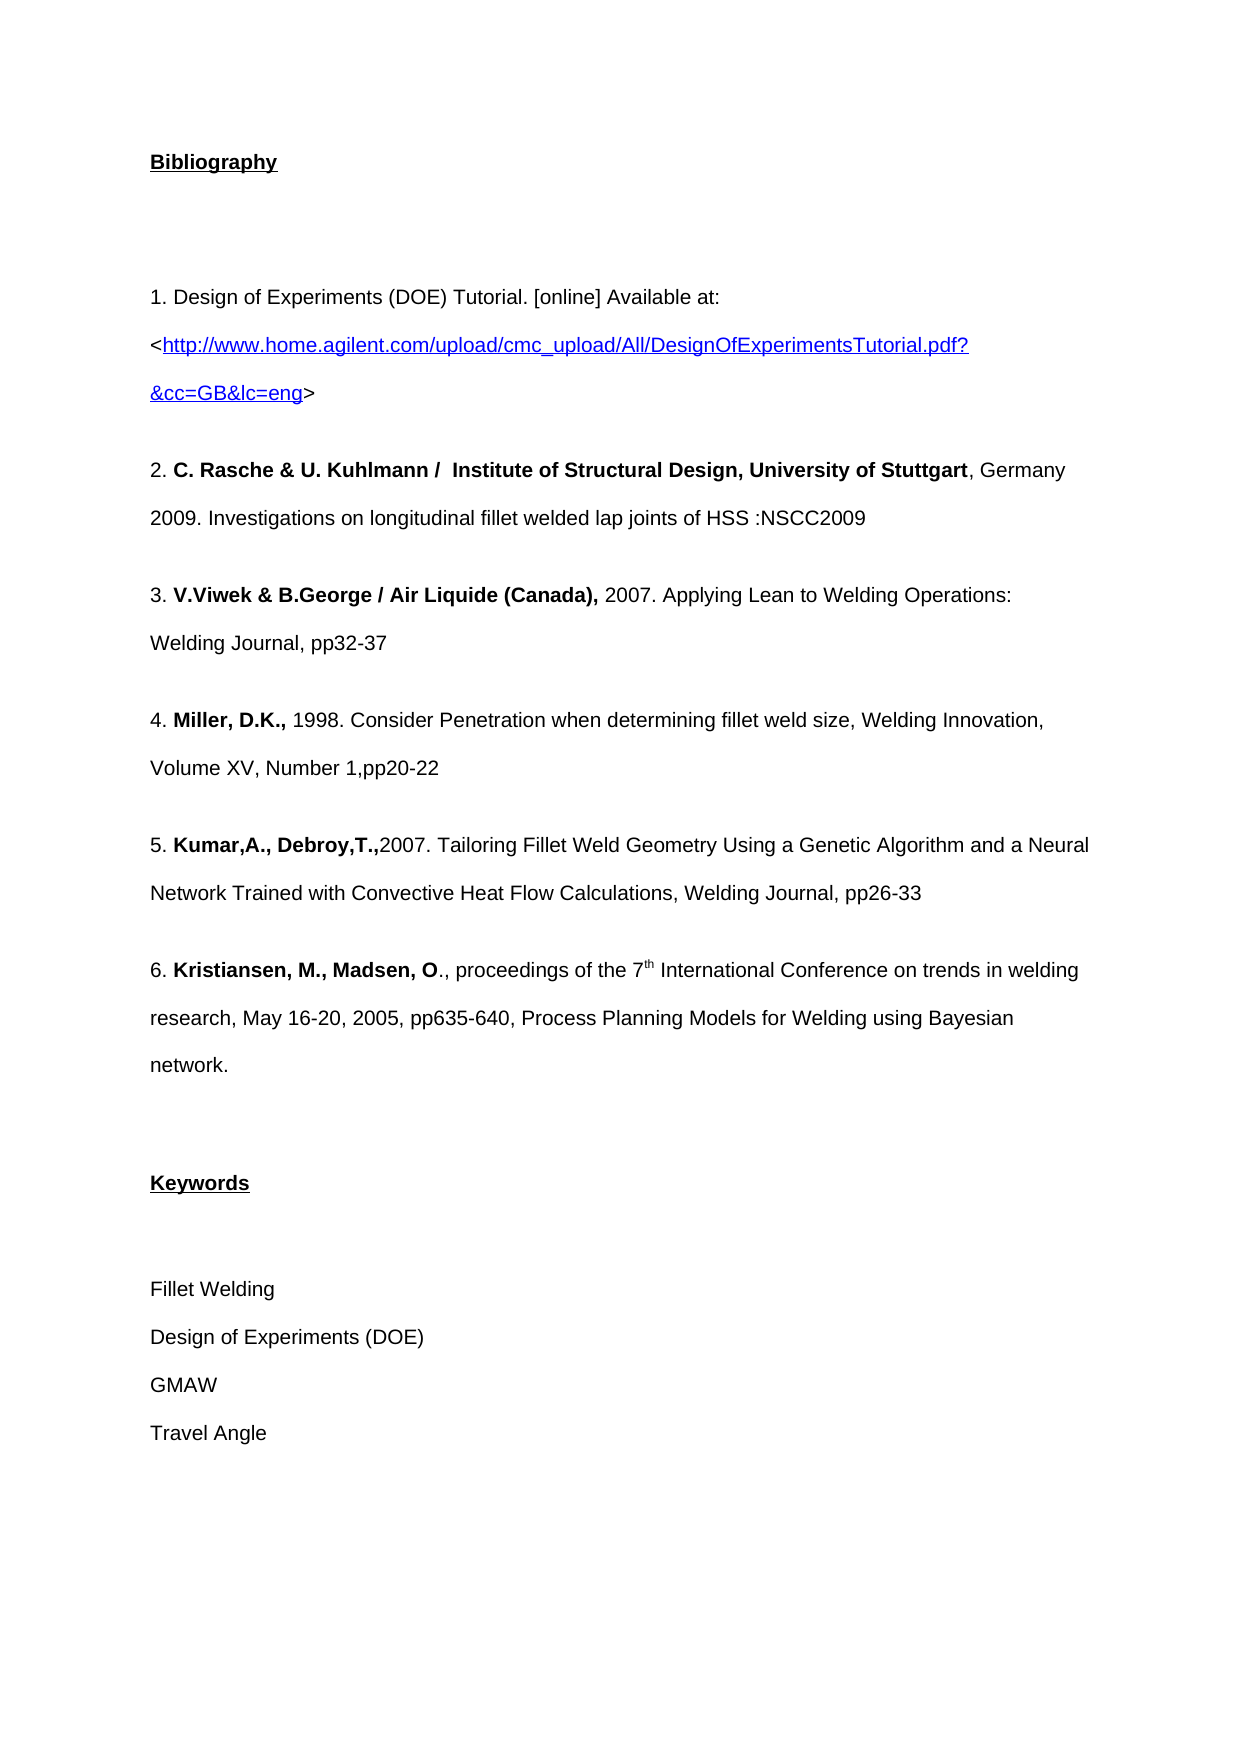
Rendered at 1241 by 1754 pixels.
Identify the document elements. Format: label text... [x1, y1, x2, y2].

text 5. Kumar,A., Debroy,T.,2007. Tailoring Fillet Weld Geometry Using a Genetic Algorithm and a Neural Network Trained with Convective Heat Flow Calculations, Welding Journal, pp26-33 [150, 832, 1090, 904]
text GMAW [150, 1372, 1090, 1396]
text 4. Miller, D.K., 1998. Consider Penetration when determining fillet weld size, Welding Innovation, Volume XV, Number 1,pp20-22 [150, 707, 1090, 779]
text Bibliography [150, 150, 1090, 174]
text 6. Kristiansen, M., Madsen, O., proceedings of the 7th International Conference on trends in welding research, May 16-20, 2005, pp635-640, Process Planning Models for Welding using Bayesian network. [150, 957, 1090, 1077]
text 2. C. Rasche & U. Kuhlmann / Institute of Structural Design, University of Stuttgart, Germany 2009. Investigations on longitudinal fillet welded lap joints of HSS :NSCC2009 [150, 457, 1090, 529]
text 3. V.Viwek & B.George / Air Liquide (Canada), 2007. Applying Lean to Welding Operations: Welding Journal, pp32-37 [150, 582, 1090, 654]
text 1. Design of Experiments (DOE) Tutorial. [online] Available at: <http://www.home.agilent.com/upload/cmc_upload/All/DesignOfExperimentsTutorial.pdf?&cc=GB&lc=eng> [150, 284, 1090, 404]
text Design of Experiments (DOE) [150, 1324, 1090, 1348]
text Fillet Welding [150, 1277, 1090, 1301]
text Travel Angle [150, 1420, 1090, 1444]
text Keywords [150, 1171, 1090, 1195]
